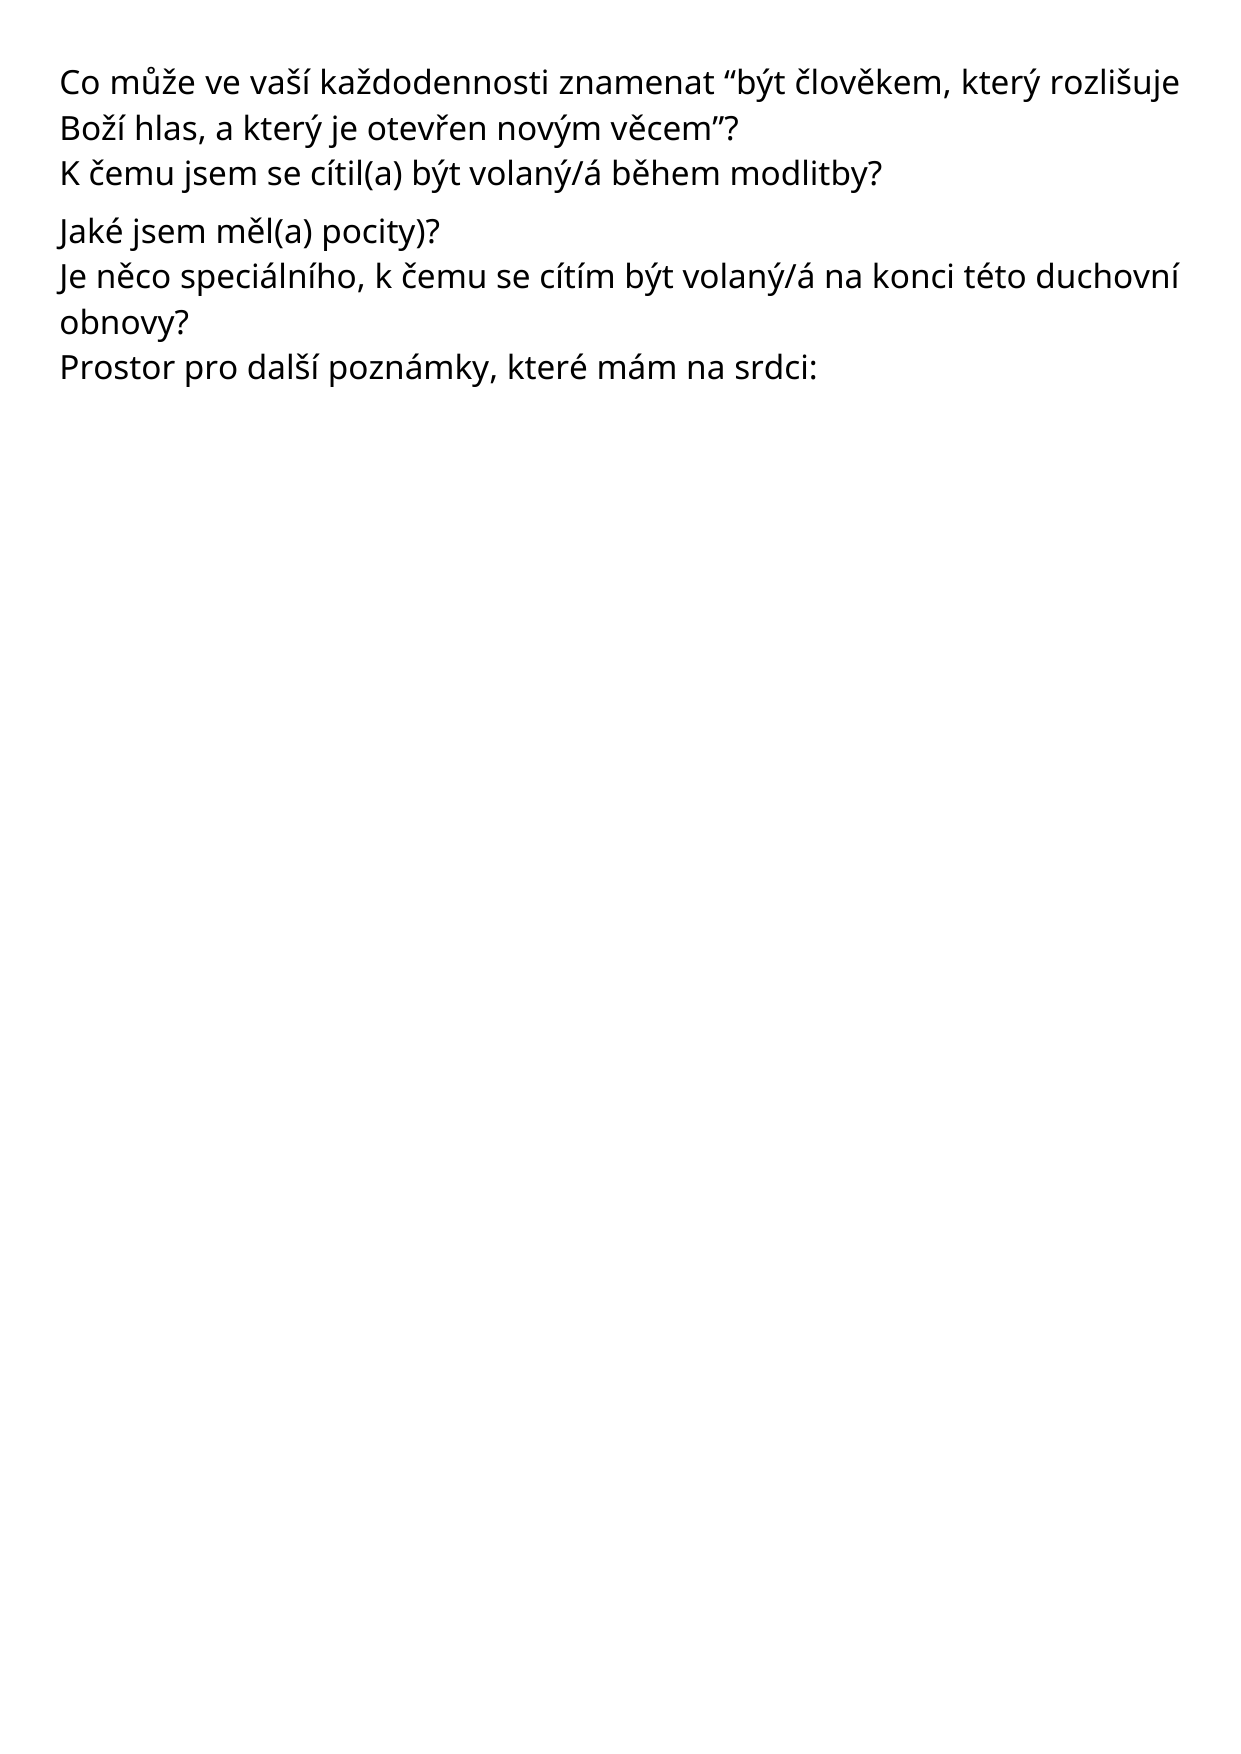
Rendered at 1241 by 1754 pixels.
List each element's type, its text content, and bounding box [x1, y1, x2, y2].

text Prostor pro další poznámky, které mám na srdci: [59, 344, 1181, 389]
text Co může ve vaší každodennosti znamenat “být člověkem, který rozlišuje Boží hlas, a který je otevřen novým věcem”? [59, 59, 1181, 150]
text Je něco speciálního, k čemu se cítím být volaný/á na konci této duchovní obnovy? [59, 253, 1181, 344]
text K čemu jsem se cítil(a) být volaný/á během modlitby? [59, 150, 1181, 195]
text Jaké jsem měl(a) pocity)? [59, 208, 1181, 253]
